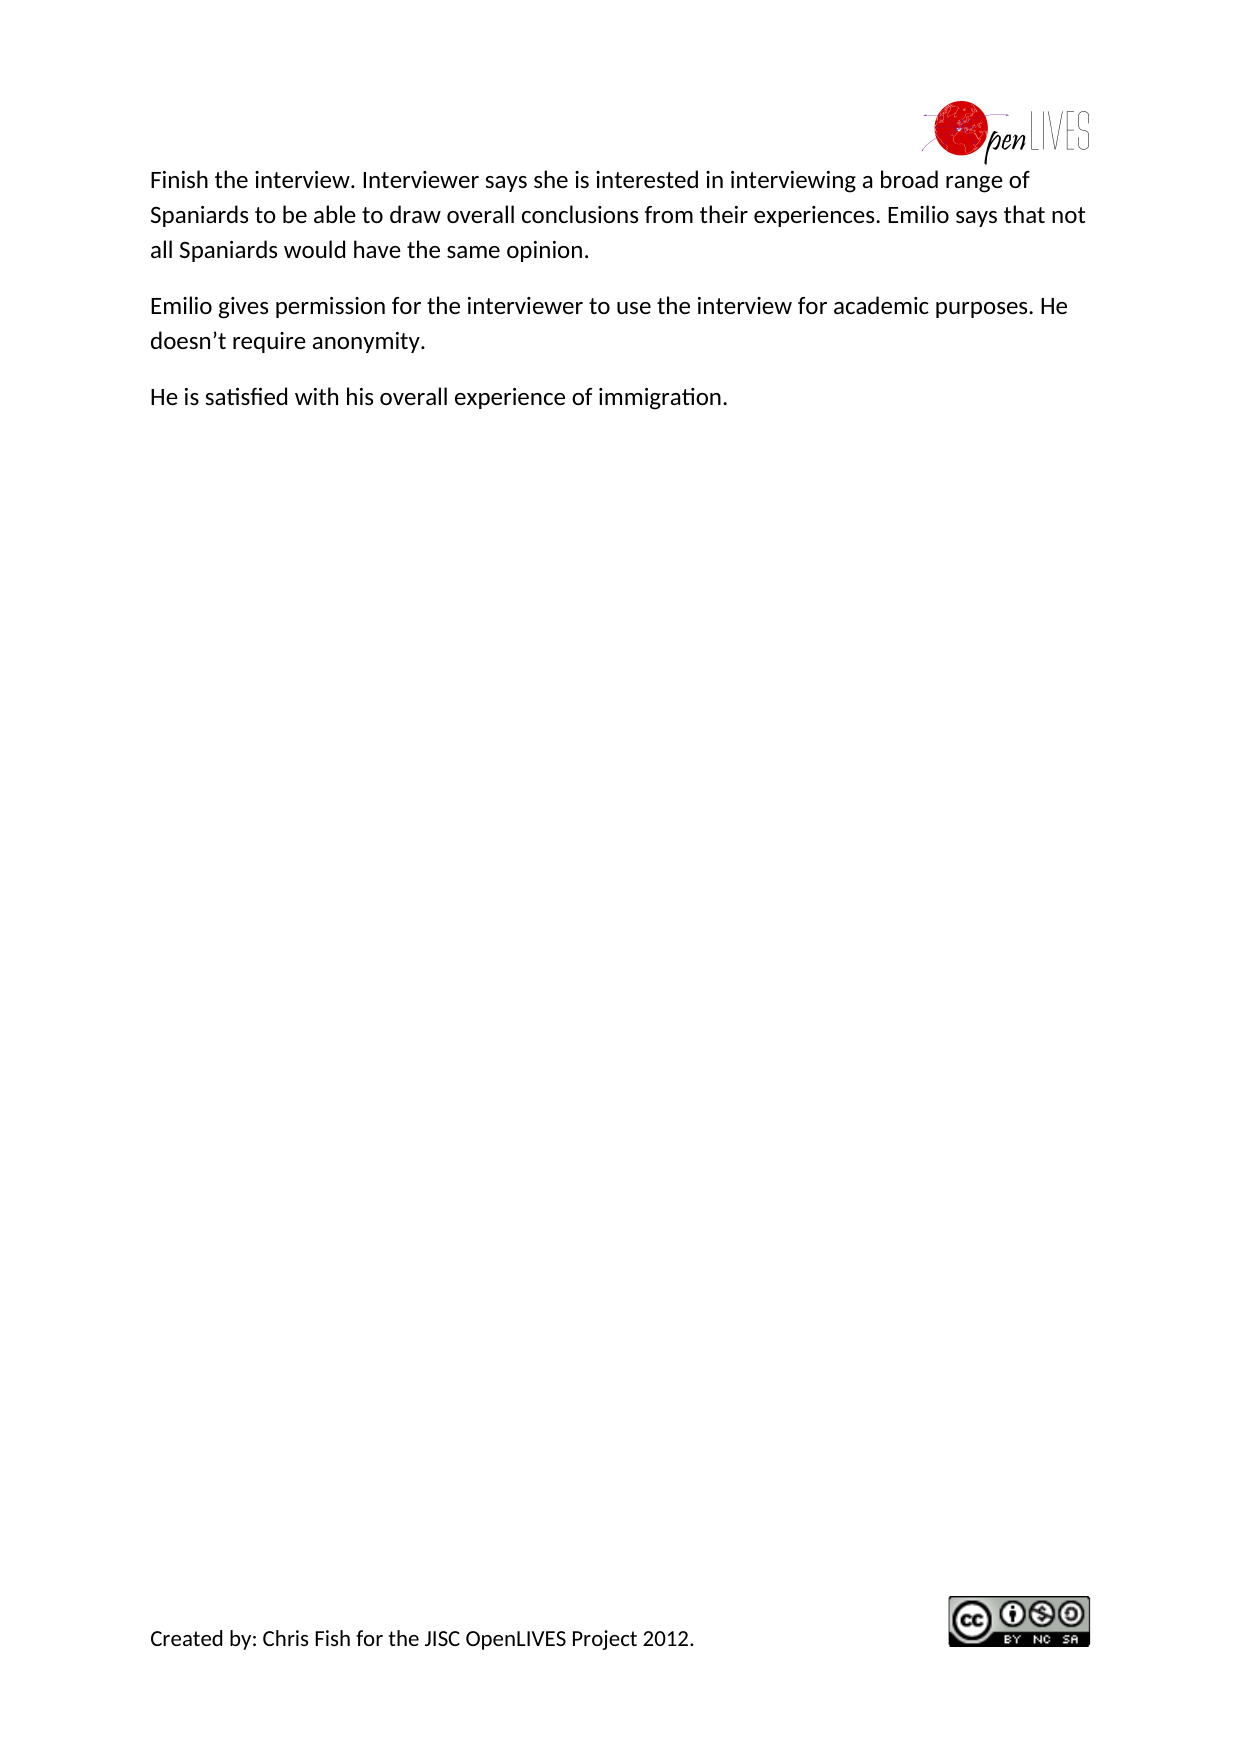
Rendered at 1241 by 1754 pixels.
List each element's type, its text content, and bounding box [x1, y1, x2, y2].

text Emilio gives permission for the interviewer to use the interview for academic purposes. He doesn’t require anonymity. [150, 290, 1090, 356]
text He is satisfied with his overall experience of immigration. [150, 381, 1090, 411]
picture [921, 101, 1091, 165]
text Finish the interview. Interviewer says she is interested in interviewing a broad range of Spaniards to be able to draw overall conclusions from their experiences. Emilio says that not all Spaniards would have the same opinion. [150, 164, 1090, 265]
picture [948, 1596, 1091, 1647]
